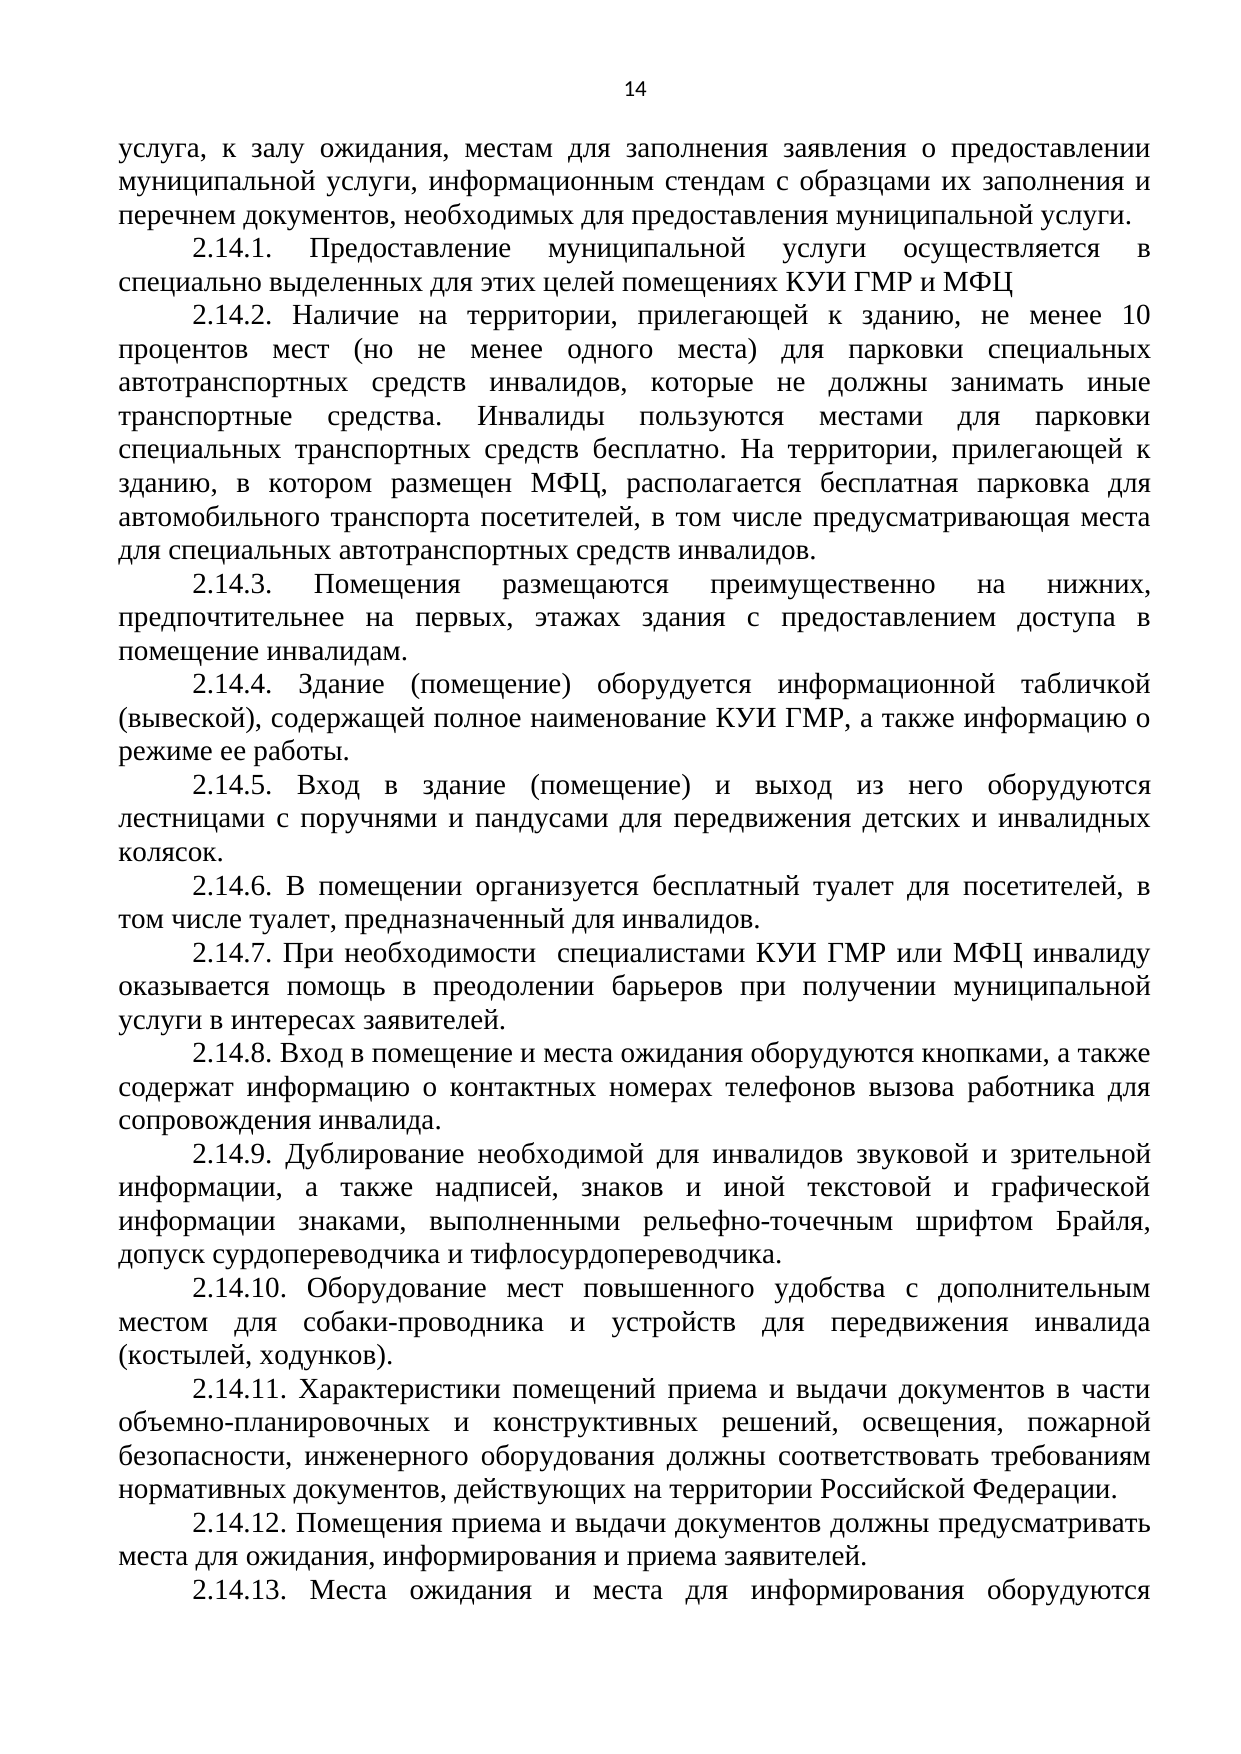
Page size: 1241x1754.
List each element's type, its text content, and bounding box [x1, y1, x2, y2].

text 2.14.6. В помещении организуется бесплатный туалет для посетителей, в том числе туалет, предназначенный для инвалидов. [118, 868, 1152, 935]
text 2.14.4. Здание (помещение) оборудуется информационной табличкой (вывеской), содержащей полное наименование КУИ ГМР, а также информацию о режиме ее работы. [118, 666, 1152, 767]
text 2.14.11. Характеристики помещений приема и выдачи документов в части объемно-планировочных и конструктивных решений, освещения, пожарной безопасности, инженерного оборудования должны соответствовать требованиям нормативных документов, действующих на территории Российской Федерации. [118, 1371, 1152, 1505]
text 2.14.9. Дублирование необходимой для инвалидов звуковой и зрительной информации, а также надписей, знаков и иной текстовой и графической информации знаками, выполненными рельефно-точечным шрифтом Брайля, допуск сурдопереводчика и тифлосурдопереводчика. [118, 1136, 1152, 1270]
text 2.14.10. Оборудование мест повышенного удобства с дополнительным местом для собаки-проводника и устройств для передвижения инвалида (костылей, ходунков). [118, 1270, 1152, 1371]
text 2.14.1. Предоставление муниципальной услуги осуществляется в специально выделенных для этих целей помещениях КУИ ГМР и МФЦ [118, 230, 1152, 297]
text 2.14.12. Помещения приема и выдачи документов должны предусматривать места для ожидания, информирования и приема заявителей. [118, 1505, 1152, 1572]
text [118, 130, 1152, 230]
text 2.14.5. Вход в здание (помещение) и выход из него оборудуются лестницами с поручнями и пандусами для передвижения детских и инвалидных колясок. [118, 767, 1152, 868]
text 2.14.7. При необходимости специалистами КУИ ГМР или МФЦ инвалиду оказывается помощь в преодолении барьеров при получении муниципальной услуги в интересах заявителей. [118, 935, 1152, 1035]
text 2.14.2. Наличие на территории, прилегающей к зданию, не менее 10 процентов мест (но не менее одного места) для парковки специальных автотранспортных средств инвалидов, которые не должны занимать иные транспортные средства. Инвалиды пользуются местами для парковки специальных транспортных средств бесплатно. На территории, прилегающей к зданию, в котором размещен МФЦ, располагается бесплатная парковка для автомобильного транспорта посетителей, в том числе предусматривающая места для специальных автотранспортных средств инвалидов. [118, 297, 1152, 566]
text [118, 1572, 1152, 1606]
text 2.14.3. Помещения размещаются преимущественно на нижних, предпочтительнее на первых, этажах здания с предоставлением доступа в помещение инвалидам. [118, 566, 1152, 666]
text 2.14.8. Вход в помещение и места ожидания оборудуются кнопками, а также содержат информацию о контактных номерах телефонов вызова работника для сопровождения инвалида. [118, 1035, 1152, 1136]
